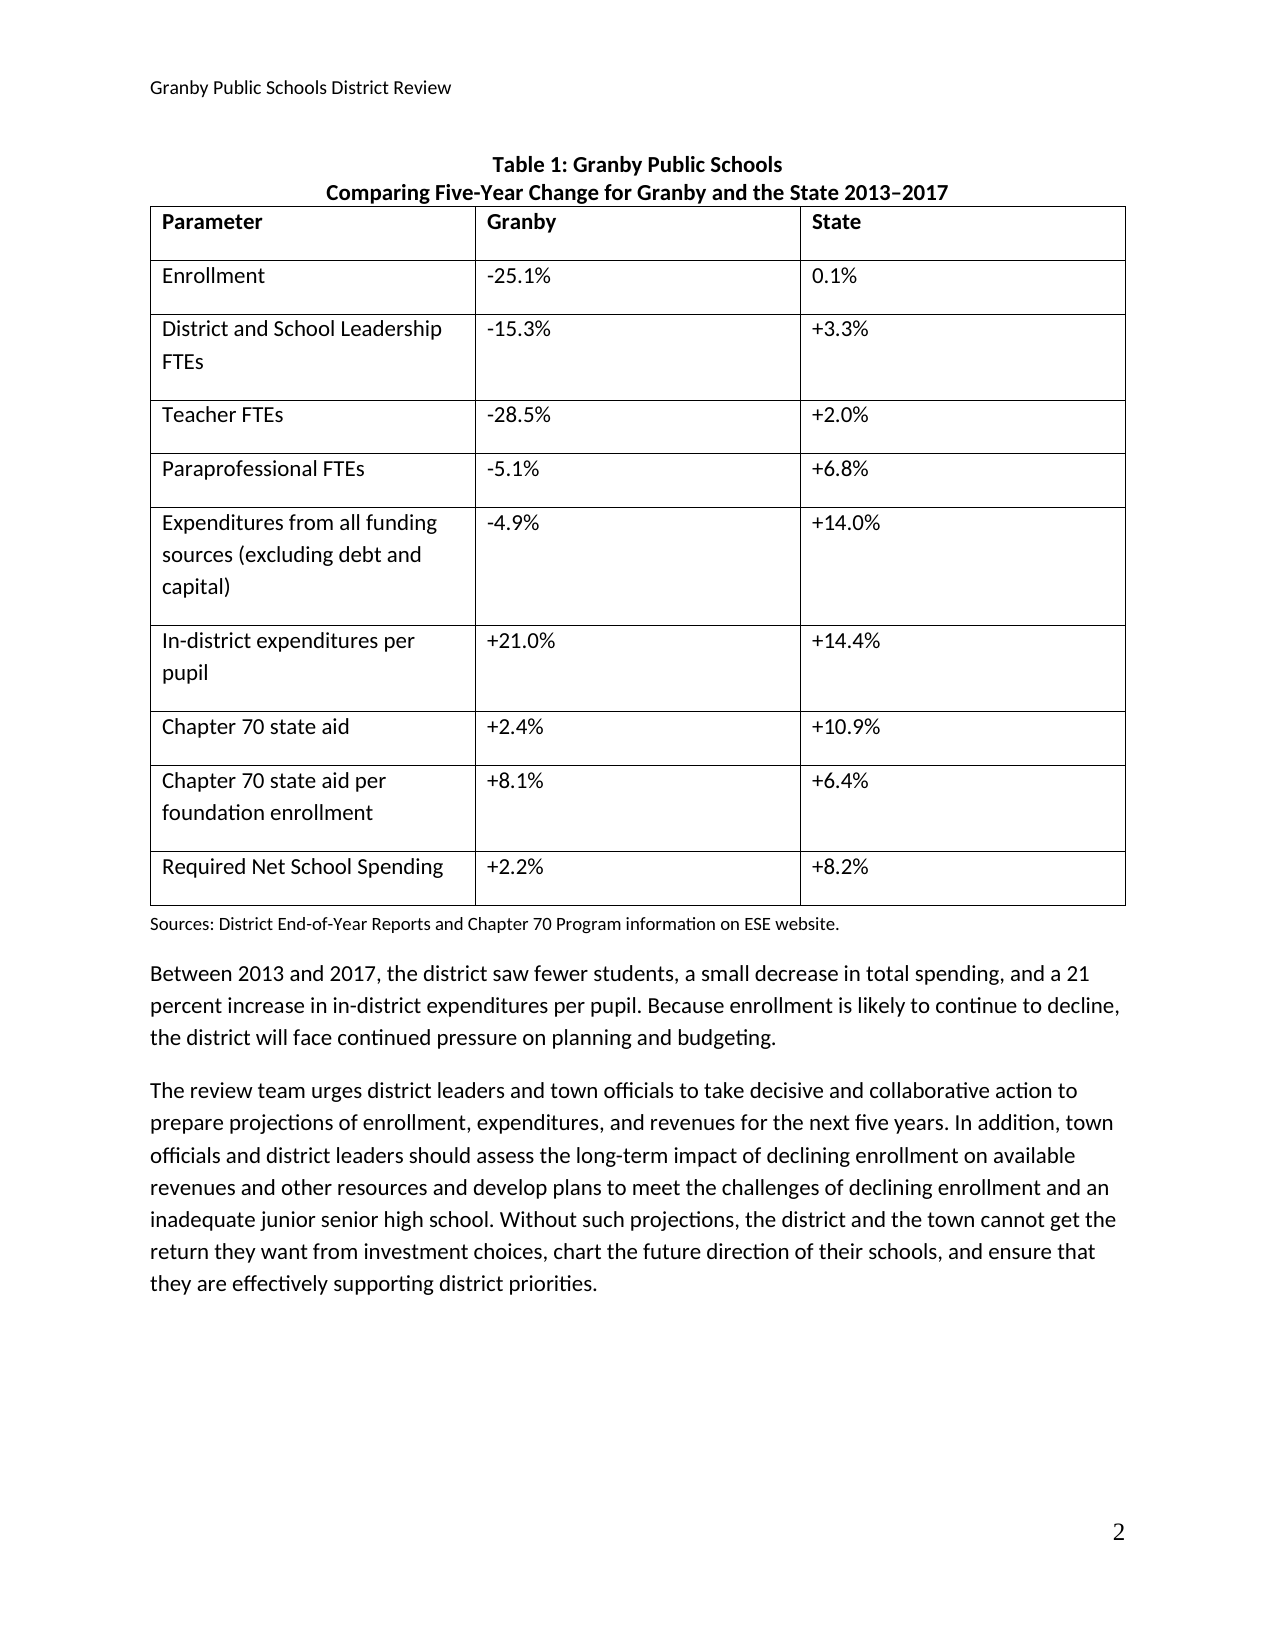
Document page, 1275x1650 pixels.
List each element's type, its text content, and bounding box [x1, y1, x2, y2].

table_cell Expenditures from all funding sources (excluding debt and capital) [151, 508, 475, 625]
table_cell +8.1% [476, 766, 800, 851]
table_cell +3.3% [801, 315, 1125, 399]
table_cell -5.1% [476, 454, 800, 507]
table_cell +10.9% [801, 712, 1125, 765]
table_header Parameter [151, 207, 475, 260]
table_cell +2.2% [476, 852, 800, 904]
table_cell -28.5% [476, 401, 800, 453]
table_header State [801, 207, 1125, 260]
table_cell District and School Leadership FTEs [151, 315, 475, 399]
table_cell +6.8% [801, 454, 1125, 507]
table_header Granby [476, 207, 800, 260]
text Between 2013 and 2017, the district saw fewer students, a small decrease in total spending, and a 21 percent increase in in-district expenditures per pupil. Because enrollment is likely to continue to decline, the district will face continued pressure on planning and budgeting. [150, 959, 1125, 1051]
table_cell +14.0% [801, 508, 1125, 625]
table_cell -25.1% [476, 261, 800, 313]
text Sources: District End-of-Year Reports and Chapter 70 Program information on ESE website. [150, 912, 1125, 935]
table_cell Paraprofessional FTEs [151, 454, 475, 507]
table_cell Chapter 70 state aid [151, 712, 475, 765]
table_cell -15.3% [476, 315, 800, 399]
table_cell 0.1% [801, 261, 1125, 313]
table_cell +6.4% [801, 766, 1125, 851]
text Table 1: Granby Public Schools [150, 150, 1125, 178]
table_cell Teacher FTEs [151, 401, 475, 453]
table_cell +14.4% [801, 626, 1125, 711]
text Comparing Five-Year Change for Granby and the State 2013–2017 [150, 178, 1125, 206]
table_cell In-district expenditures per pupil [151, 626, 475, 711]
table_cell -4.9% [476, 508, 800, 625]
table_cell +8.2% [801, 852, 1125, 904]
table_cell +2.0% [801, 401, 1125, 453]
table_cell +21.0% [476, 626, 800, 711]
table_cell Chapter 70 state aid per foundation enrollment [151, 766, 475, 851]
table_cell Enrollment [151, 261, 475, 313]
table_cell +2.4% [476, 712, 800, 765]
table_cell Required Net School Spending [151, 852, 475, 904]
text The review team urges district leaders and town officials to take decisive and collaborative action to prepare projections of enrollment, expenditures, and revenues for the next five years. In addition, town officials and district leaders should assess the long-term impact of declining enrollment on available revenues and other resources and develop plans to meet the challenges of declining enrollment and an inadequate junior senior high school. Without such projections, the district and the town cannot get the return they want from investment choices, chart the future direction of their schools, and ensure that they are effectively supporting district priorities. [150, 1076, 1125, 1297]
